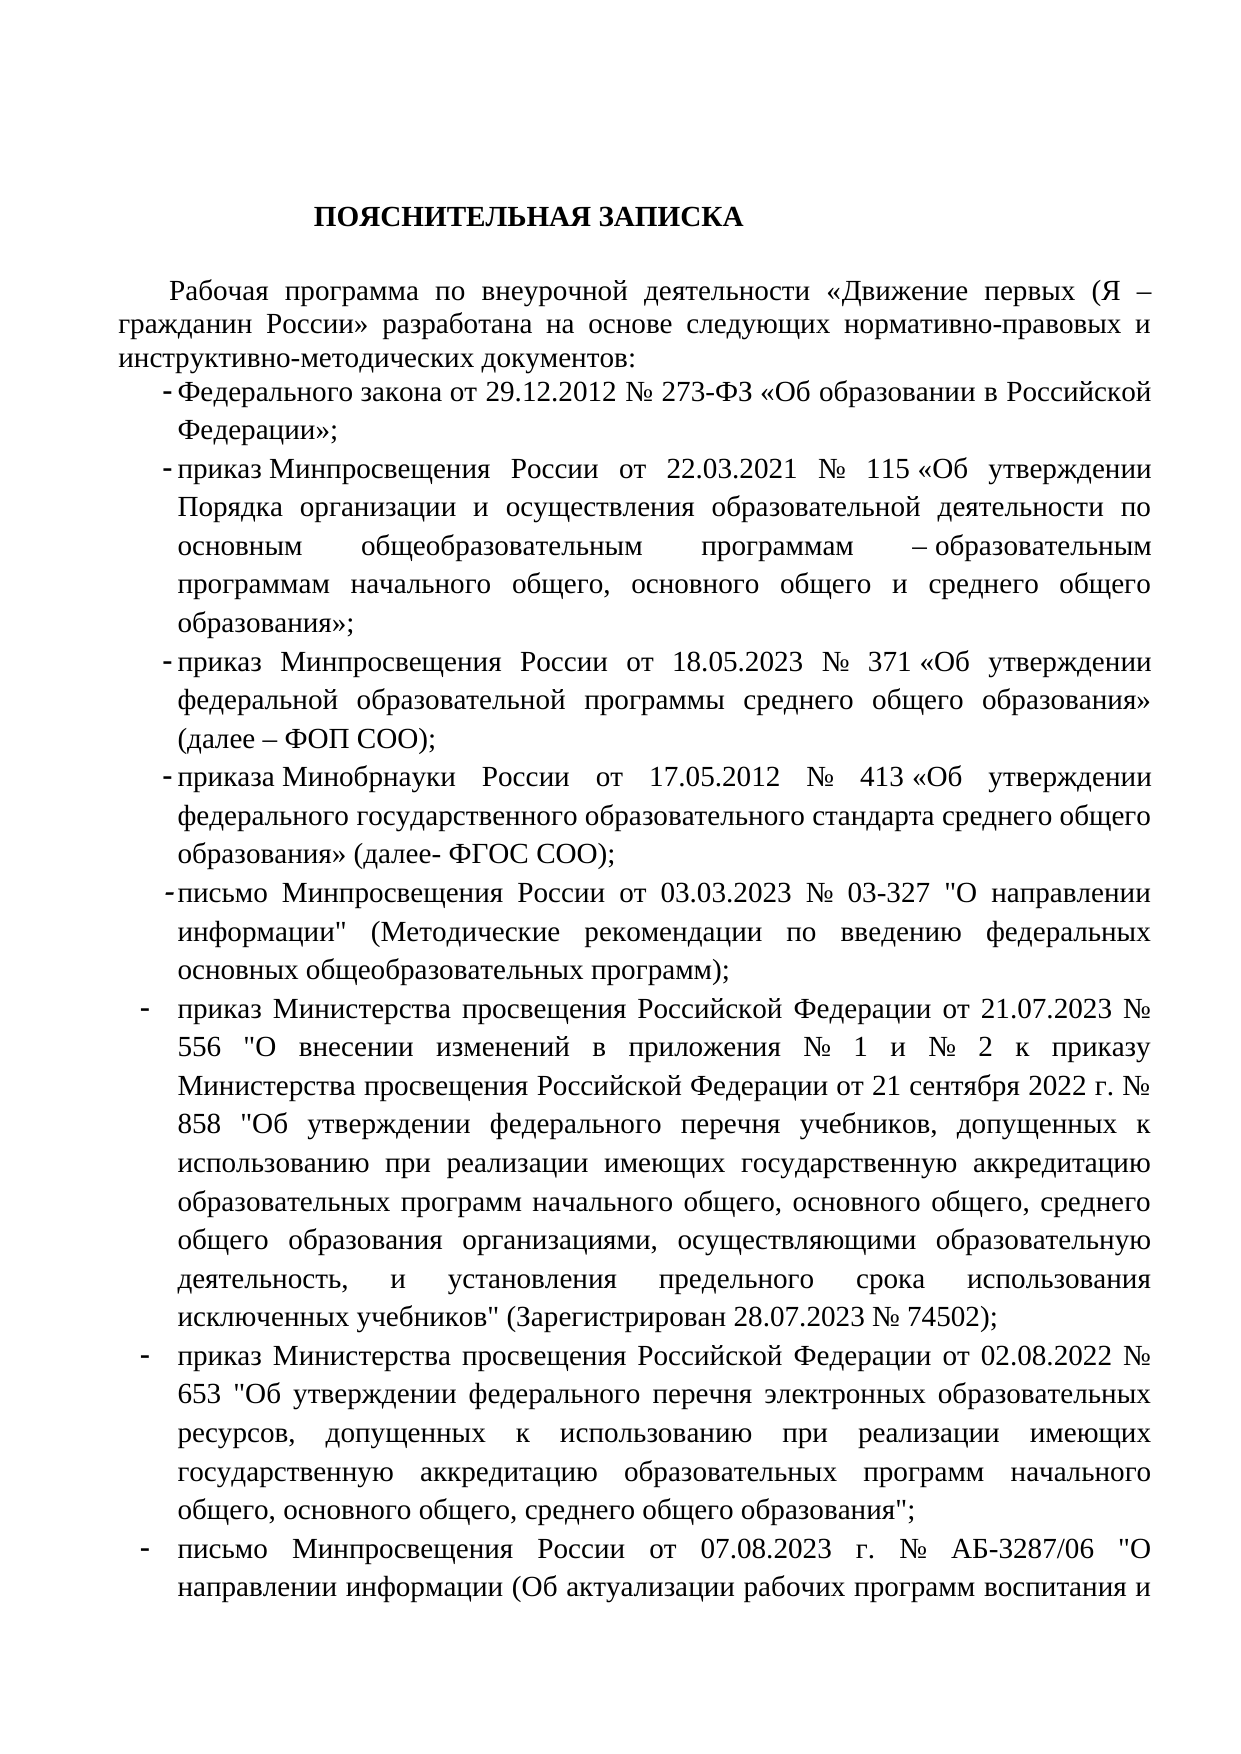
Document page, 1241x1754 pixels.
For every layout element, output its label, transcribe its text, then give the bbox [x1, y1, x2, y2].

list приказа Минобрнауки России от 17.05.2012 № 413 «Об утверждении федерального государственного образовательного стандарта среднего общего образования» (далее- ФГОС СОО); [162, 759, 1152, 870]
list письмо Минпросвещения России от 03.03.2023 № 03-327 "О направлении информации" (Методические рекомендации по введению федеральных основных общеобразовательных программ); [162, 875, 1152, 986]
text Рабочая программа по внеурочной деятельности «Движение первых (Я – гражданин России» разработана на основе следующих нормативно-правовых и инструктивно-методических документов: [118, 273, 1152, 374]
list приказ Министерства просвещения Российской Федерации от 21.07.2023 № 556 "О внесении изменений в приложения № 1 и № 2 к приказу Министерства просвещения Российской Федерации от 21 сентября 2022 г. № 858 "Об утверждении федерального перечня учебников, допущенных к использованию при реализации имеющих государственную аккредитацию образовательных программ начального общего, основного общего, среднего общего образования организациями, осуществляющими образовательную деятельность, и установления предельного срока использования исключенных учебников" (Зарегистрирован 28.07.2023 № 74502); [140, 991, 1152, 1333]
list Федерального закона от 29.12.2012 № 273-ФЗ «Об образовании в Российской Федерации»; [162, 374, 1152, 446]
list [140, 1531, 1152, 1603]
text ПОЯСНИТЕЛЬНАЯ ЗАПИСКА [314, 199, 988, 232]
list приказ Минпросвещения России от 22.03.2021 № 115 «Об утверждении Порядка организации и осуществления образовательной деятельности по основным общеобразовательным программам – образовательным программам начального общего, основного общего и среднего общего образования»; [162, 451, 1152, 639]
list приказ Министерства просвещения Российской Федерации от 02.08.2022 № 653 "Об утверждении федерального перечня электронных образовательных ресурсов, допущенных к использованию при реализации имеющих государственную аккредитацию образовательных программ начального общего, основного общего, среднего общего образования"; [140, 1338, 1152, 1526]
list приказ Минпросвещения России от 18.05.2023 № 371 «Об утверждении федеральной образовательной программы среднего общего образования» (далее – ФОП СОО); [162, 644, 1152, 754]
